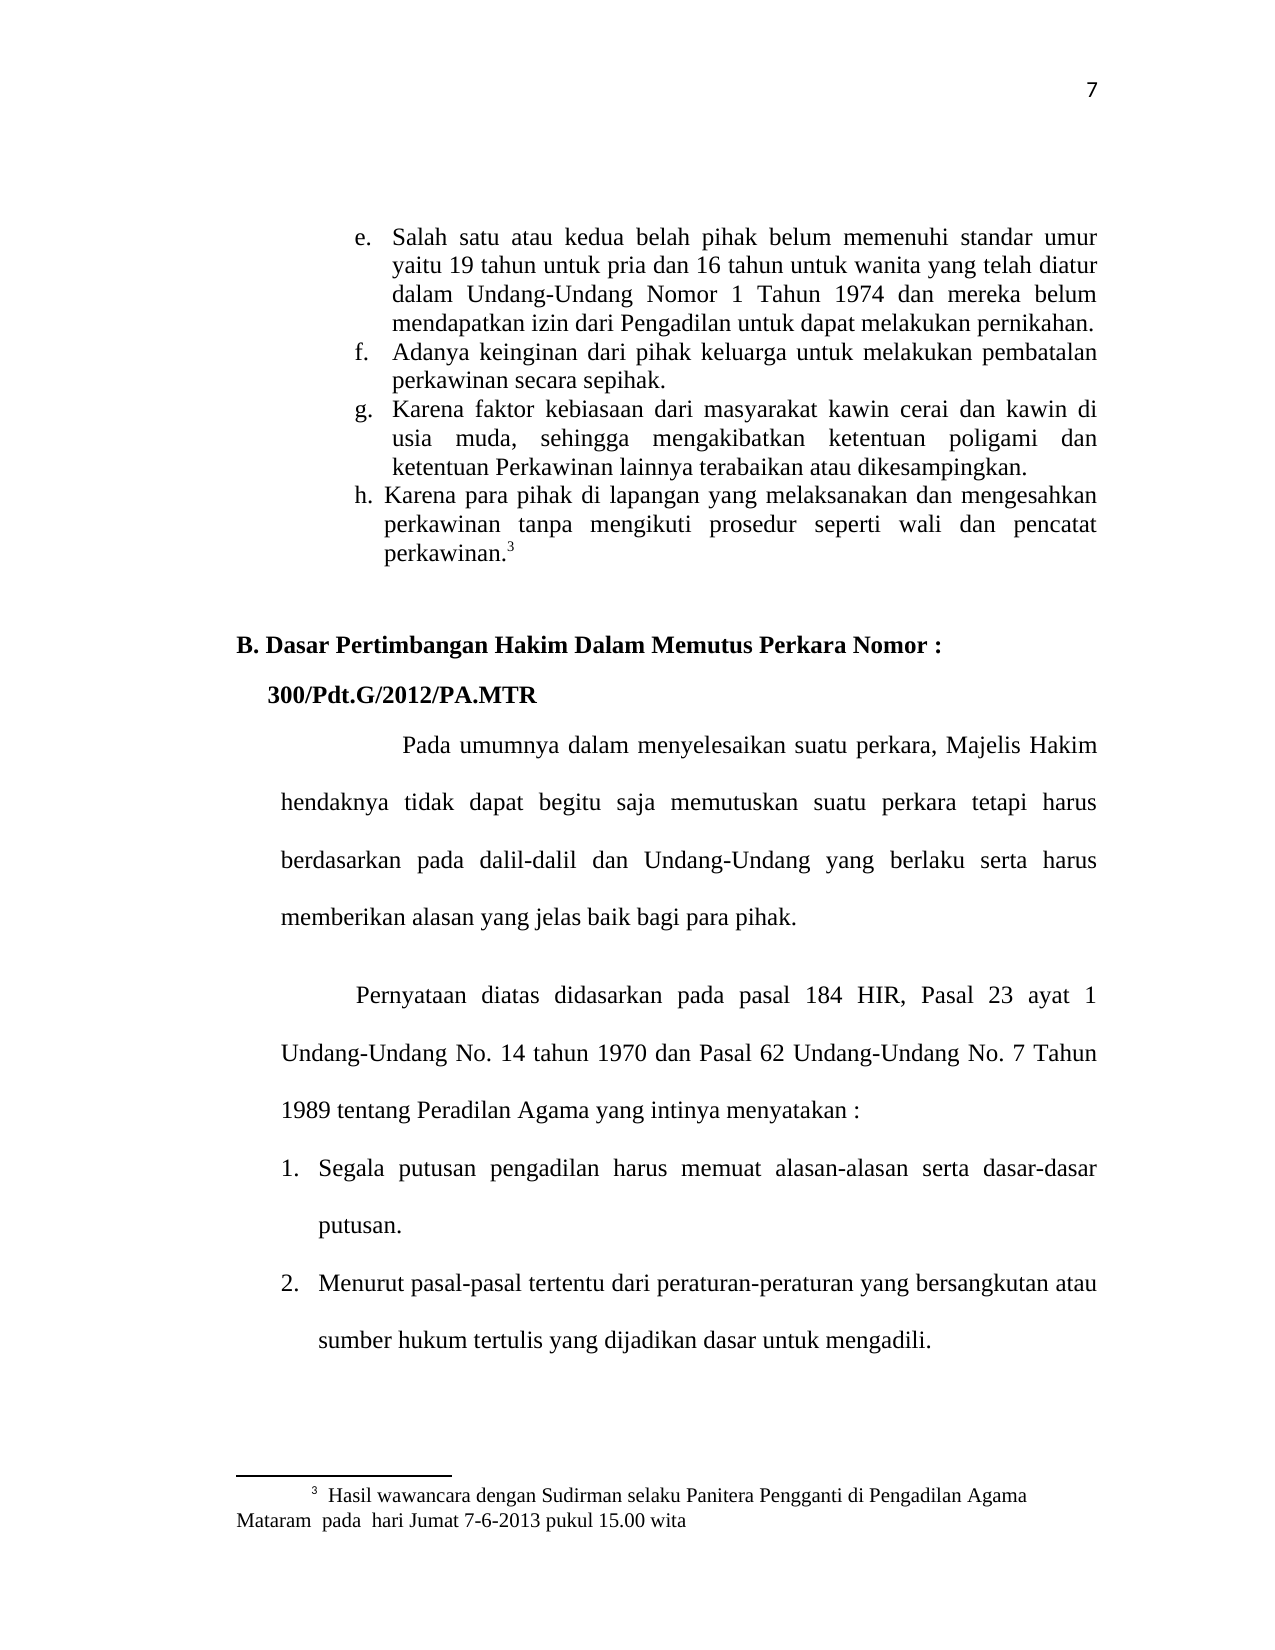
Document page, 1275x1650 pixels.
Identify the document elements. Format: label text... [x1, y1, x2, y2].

list Segala putusan pengadilan harus memuat alasan-alasan serta dasar-dasar putusan. [281, 1153, 1098, 1239]
list 300/Pdt.G/2012/PA.MTR [236, 680, 1098, 709]
text Pernyataan diatas didasarkan pada pasal 184 HIR, Pasal 23 ayat 1 Undang-Undang No. 14 tahun 1970 dan Pasal 62 Undang-Undang No. 7 Tahun 1989 tentang Peradilan Agama yang intinya menyatakan : [281, 981, 1098, 1124]
list Karena faktor kebiasaan dari masyarakat kawin cerai dan kawin di usia muda, sehingga mengakibatkan ketentuan poligami dan ketentuan Perkawinan lainnya terabaikan atau dikesampingkan. [354, 394, 1098, 480]
list Pada umumnya dalam menyelesaikan suatu perkara, Majelis Hakim hendaknya tidak dapat begitu saja memutuskan suatu perkara tetapi harus berdasarkan pada dalil-dalil dan Undang-Undang yang berlaku serta harus memberikan alasan yang jelas baik bagi para pihak. [281, 730, 1098, 931]
list B. Dasar Pertimbangan Hakim Dalam Memutus Perkara Nomor : [236, 631, 1098, 659]
list Adanya keinginan dari pihak keluarga untuk melakukan pembatalan perkawinan secara sepihak. [354, 337, 1098, 394]
list Salah satu atau kedua belah pihak belum memenuhi standar umur yaitu 19 tahun untuk pria dan 16 tahun untuk wanita yang telah diatur dalam Undang-Undang Nomor 1 Tahun 1974 dan mereka belum mendapatkan izin dari Pengadilan untuk dapat melakukan pernikahan. [354, 222, 1098, 337]
list Menurut pasal-pasal tertentu dari peraturan-peraturan yang bersangkutan atau sumber hukum tertulis yang dijadikan dasar untuk mengadili. [281, 1268, 1098, 1354]
list Karena para pihak di lapangan yang melaksanakan dan mengesahkan perkawinan tanpa mengikuti prosedur seperti wali dan pencatat perkawinan. [354, 480, 1098, 567]
